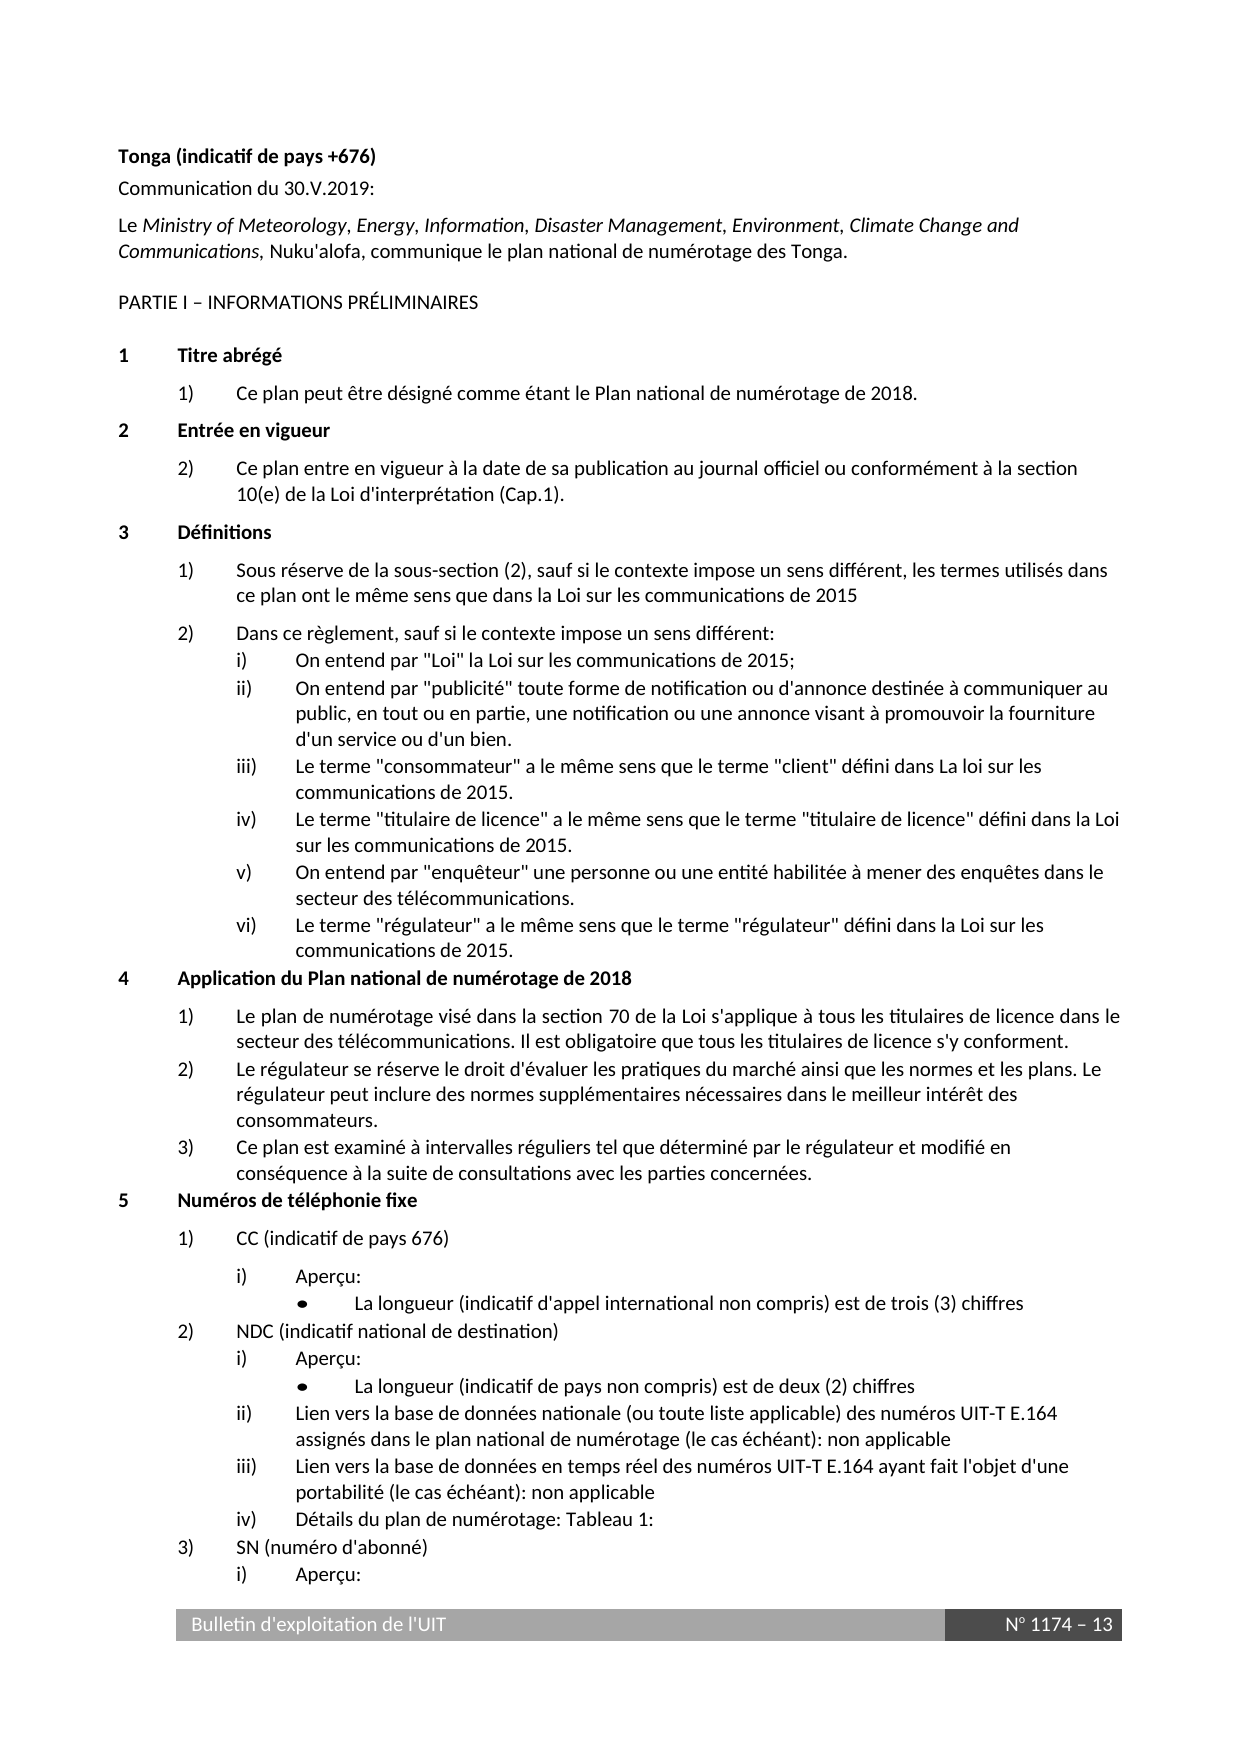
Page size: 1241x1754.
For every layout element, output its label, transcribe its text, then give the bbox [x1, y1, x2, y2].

text 1 Titre abrégé [118, 342, 1122, 367]
text iv) Le terme "titulaire de licence" a le même sens que le terme "titulaire de licence" défini dans la Loi sur les communications de 2015. [236, 806, 1122, 857]
text i) Aperçu: [236, 1346, 1122, 1371]
text 2) Ce plan entre en vigueur à la date de sa publication au journal officiel ou conformément à la section 10(e) de la Loi d'interprétation (Cap.1). [177, 456, 1122, 506]
text 5 Numéros de téléphonie fixe [118, 1187, 1122, 1213]
text Communication du 30.V.2019: [118, 175, 1122, 200]
text Le Ministry of Meteorology, Energy, Information, Disaster Management, Environment, Climate Change and Communications, Nuku'alofa, communique le plan national de numérotage des Tonga. [118, 213, 1122, 263]
subtitle Tonga (indicatif de pays +676) [118, 143, 1122, 168]
text 1) Sous réserve de la sous-section (2), sauf si le contexte impose un sens différent, les termes utilisés dans ce plan ont le même sens que dans la Loi sur les communications de 2015 [177, 557, 1122, 608]
text i) On entend par "Loi" la Loi sur les communications de 2015; [236, 648, 1122, 673]
text • La longueur (indicatif de pays non compris) est de deux (2) chiffres [295, 1373, 1122, 1398]
text 3 Définitions [118, 519, 1122, 544]
text 3) Ce plan est examiné à intervalles réguliers tel que déterminé par le régulateur et modifié en conséquence à la suite de consultations avec les parties concernées. [177, 1134, 1122, 1185]
text 1) CC (indicatif de pays 676) [177, 1225, 1122, 1251]
text 2) Le régulateur se réserve le droit d'évaluer les pratiques du marché ainsi que les normes et les plans. Le régulateur peut inclure des normes supplémentaires nécessaires dans le meilleur intérêt des consommateurs. [177, 1056, 1122, 1132]
text 1) Le plan de numérotage visé dans la section 70 de la Loi s'applique à tous les titulaires de licence dans le secteur des télécommunications. Il est obligatoire que tous les titulaires de licence s'y conforment. [177, 1003, 1122, 1054]
text 2 Entrée en vigueur [118, 418, 1122, 443]
text iv) Détails du plan de numérotage: Tableau 1: [236, 1506, 1122, 1532]
text iii) Le terme "consommateur" a le même sens que le terme "client" défini dans La loi sur les communications de 2015. [236, 753, 1122, 804]
text 4 Application du Plan national de numérotage de 2018 [118, 965, 1122, 991]
text PARTIE I – INFORMATIONS PRÉLIMINAIRES [118, 289, 1122, 314]
text 3) SN (numéro d'abonné) [177, 1534, 1122, 1559]
text i) Aperçu: [236, 1263, 1122, 1288]
text ii) On entend par "publicité" toute forme de notification ou d'annonce destinée à communiquer au public, en tout ou en partie, une notification ou une annonce visant à promouvoir la fourniture d'un service ou d'un bien. [236, 675, 1122, 751]
text vi) Le terme "régulateur" a le même sens que le terme "régulateur" défini dans la Loi sur les communications de 2015. [236, 912, 1122, 963]
text v) On entend par "enquêteur" une personne ou une entité habilitée à mener des enquêtes dans le secteur des télécommunications. [236, 859, 1122, 910]
text 2) Dans ce règlement, sauf si le contexte impose un sens différent: [177, 620, 1122, 646]
text 2) NDC (indicatif national de destination) [177, 1318, 1122, 1343]
text 1) Ce plan peut être désigné comme étant le Plan national de numérotage de 2018. [177, 380, 1122, 405]
text i) Aperçu: [236, 1561, 1122, 1587]
text iii) Lien vers la base de données en temps réel des numéros UIT-T E.164 ayant fait l'objet d'une portabilité (le cas échéant): non applicable [236, 1453, 1122, 1504]
text • La longueur (indicatif d'appel international non compris) est de trois (3) chiffres [295, 1291, 1122, 1316]
